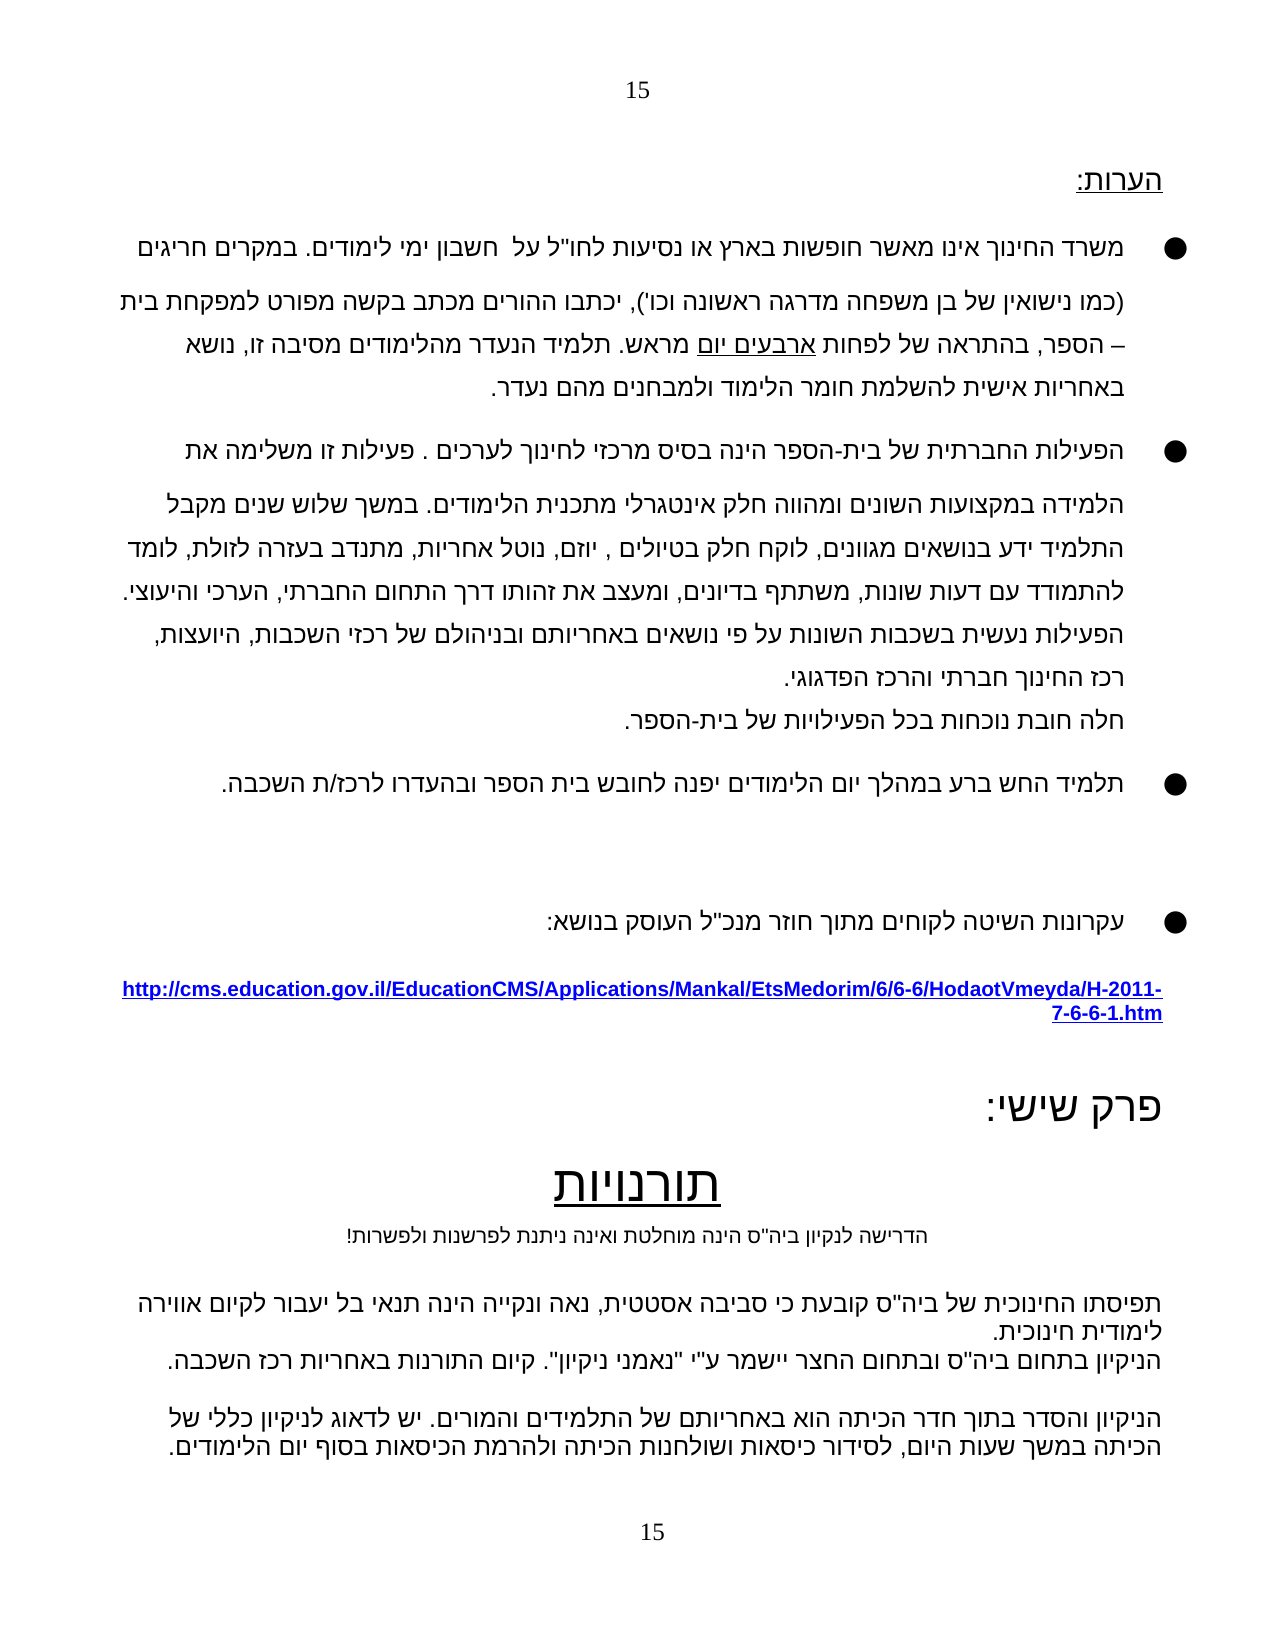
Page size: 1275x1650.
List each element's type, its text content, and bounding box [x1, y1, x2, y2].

list עקרונות השיטה לקוחים מתוך חוזר מנכ"ל העוסק בנושא: [112, 887, 1163, 947]
text תורנויות הדרישה לנקיון ביה"ס הינה מוחלטת ואינה ניתנת לפרשנות ולפשרות! [112, 1154, 1163, 1248]
text הערות: [112, 162, 1163, 196]
text תפיסתו החינוכית של ביה"ס קובעת כי סביבה אסטטית, נאה ונקייה הינה תנאי בל יעבור לקיום אווירה לימודית חינוכית. [112, 1289, 1163, 1346]
text הניקיון בתחום ביה"ס ובתחום החצר יישמר ע"י "נאמני ניקיון". קיום התורנות באחריות רכז השכבה. [112, 1346, 1163, 1375]
text פרק שישי: [112, 1083, 1163, 1131]
text http://cms.education.gov.il/EducationCMS/Applications/Mankal/EtsMedorim/6/6-6/HodaotVmeyda/H-2011-7-6-6-1.htm [112, 977, 1163, 1025]
list תלמיד החש ברע במהלך יום הלימודים יפנה לחובש בית הספר ובהעדרו לרכז/ת השכבה. [112, 749, 1163, 809]
list הפעילות החברתית של בית-הספר הינה בסיס מרכזי לחינוך לערכים . פעילות זו משלימה את הלמידה במקצועות השונים ומהווה חלק אינטגרלי מתכנית הלימודים. במשך שלוש שנים מקבל התלמיד ידע בנושאים מגוונים, לוקח חלק בטיולים , יוזם, נוטל אחריות, מתנדב בעזרה לזולת, לומד להתמודד עם דעות שונות, משתתף בדיונים, ומעצב את זהותו דרך התחום החברתי, הערכי והיעוצי. הפעילות נעשית בשכבות השונות על פי נושאים באחריותם ובניהולם של רכזי השכבות, היועצות, רכז החינוך חברתי והרכז הפדגוגי. חלה חובת נוכחות בכל הפעילויות של בית-הספר. [112, 416, 1163, 735]
list משרד החינוך אינו מאשר חופשות בארץ או נסיעות לחו"ל על חשבון ימי לימודים. במקרים חריגים (כמו נישואין של בן משפחה מדרגה ראשונה וכו'), יכתבו ההורים מכתב בקשה מפורט למפקחת בית – הספר, בהתראה של לפחות ארבעים יום מראש. תלמיד הנעדר מהלימודים מסיבה זו, נושא באחריות אישית להשלמת חומר הלימוד ולמבחנים מהם נעדר. [112, 213, 1163, 402]
text הניקיון והסדר בתוך חדר הכיתה הוא באחריותם של התלמידים והמורים. יש לדאוג לניקיון כללי של הכיתה במשך שעות היום, לסידור כיסאות ושולחנות הכיתה ולהרמת הכיסאות בסוף יום הלימודים. [112, 1404, 1163, 1461]
